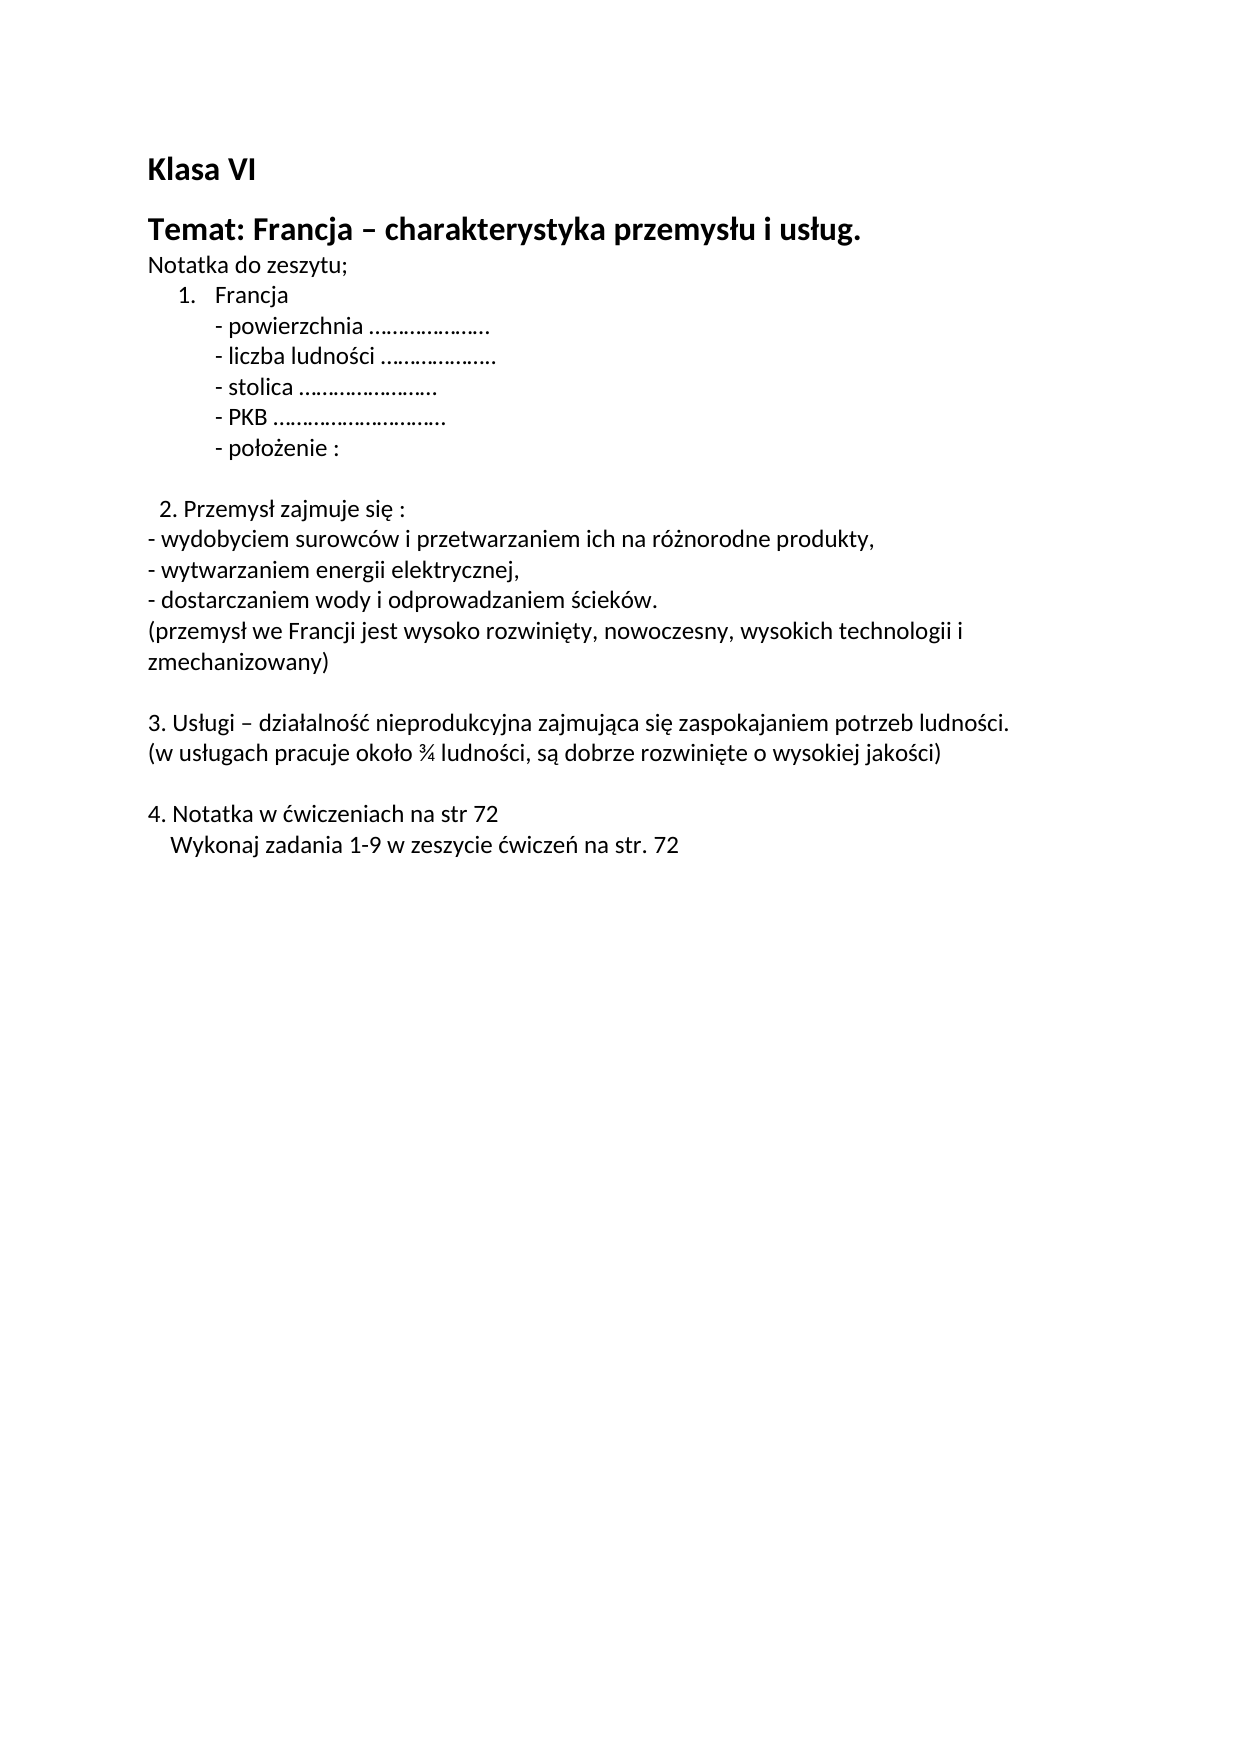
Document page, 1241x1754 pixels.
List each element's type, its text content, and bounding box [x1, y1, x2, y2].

text 2. Przemysł zajmuje się : [148, 493, 1093, 524]
text - wydobyciem surowców i przetwarzaniem ich na różnorodne produkty, [148, 524, 1093, 554]
text (przemysł we Francji jest wysoko rozwinięty, nowoczesny, wysokich technologii i zmechanizowany) [148, 615, 1093, 676]
text (w usługach pracuje około ¾ ludności, są dobrze rozwinięte o wysokiej jakości) [148, 737, 1093, 768]
text - położenie : [215, 432, 1093, 463]
text - powierzchnia ………………… [215, 310, 1093, 341]
text 3. Usługi – działalność nieprodukcyjna zajmująca się zaspokajaniem potrzeb ludności. [148, 707, 1093, 737]
text - dostarczaniem wody i odprowadzaniem ścieków. [148, 585, 1093, 615]
text Klasa VI [148, 148, 1093, 188]
list Francja [177, 279, 1093, 310]
text - stolica …………………… [215, 371, 1093, 402]
text - wytwarzaniem energii elektrycznej, [148, 554, 1093, 585]
text - liczba ludności ……………….. [215, 341, 1093, 371]
text 4. Notatka w ćwiczeniach na str 72 [148, 798, 1093, 829]
text Notatka do zeszytu; [148, 249, 1093, 279]
text Wykonaj zadania 1-9 w zeszycie ćwiczeń na str. 72 [148, 829, 1093, 859]
text Temat: Francja – charakterystyka przemysłu i usług. [148, 208, 1093, 249]
text - PKB ………………………… [215, 402, 1093, 432]
